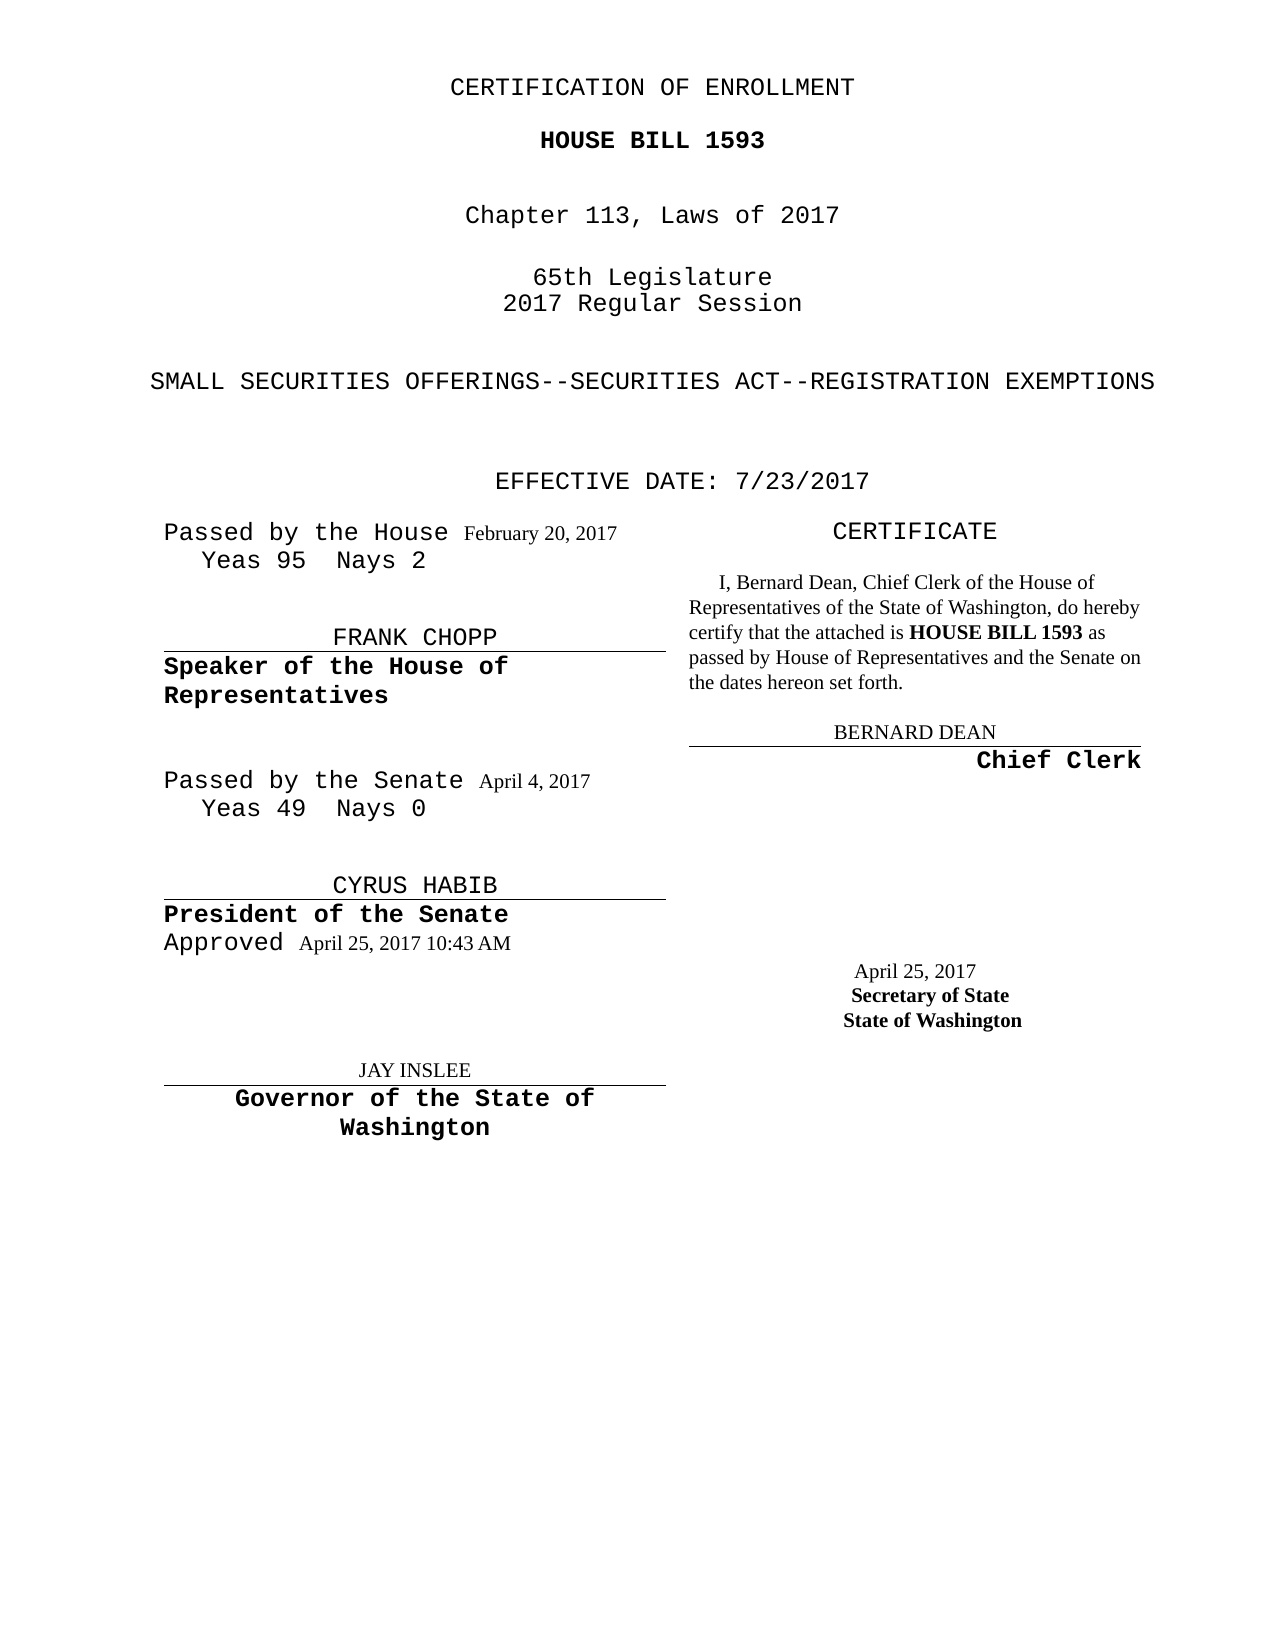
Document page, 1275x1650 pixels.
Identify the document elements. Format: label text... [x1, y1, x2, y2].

text 2017 Regular Session [135, 291, 1170, 319]
table_header CERTIFICATE I, Bernard Dean, Chief Clerk of the House of Representatives of the State of Washington, do hereby certify that the attached is HOUSE BILL 1593 as passed by House of Representatives and the Senate on the dates hereon set forth. BERNARD DEAN Chief Clerk [678, 519, 1152, 930]
text SMALL SECURITIES OFFERINGS--SECURITIES ACT--REGISTRATION EXEMPTIONS [135, 369, 1170, 394]
table_cell Approved April 25, 2017 10:43 AM [153, 930, 677, 983]
text HOUSE BILL 1593 [135, 128, 1170, 153]
table_header Passed by the House February 20, 2017 Yeas 95 Nays 2 FRANK CHOPP Speaker of the House of Representatives Passed by the Senate April 4, 2017 Yeas 49 Nays 0 CYRUS HABIB President of the Senate [153, 519, 677, 930]
text EFFECTIVE DATE: 7/23/2017 [135, 469, 1170, 494]
text Chapter 113, Laws of 2017 [135, 203, 1170, 228]
table_cell JAY INSLEE Governor of the State of Washington [153, 983, 677, 1143]
table_cell Secretary of State State of Washington [678, 983, 1152, 1143]
text 65th Legislature [135, 266, 1170, 291]
text CERTIFICATION OF ENROLLMENT [135, 75, 1170, 103]
table_cell April 25, 2017 [678, 930, 1152, 983]
